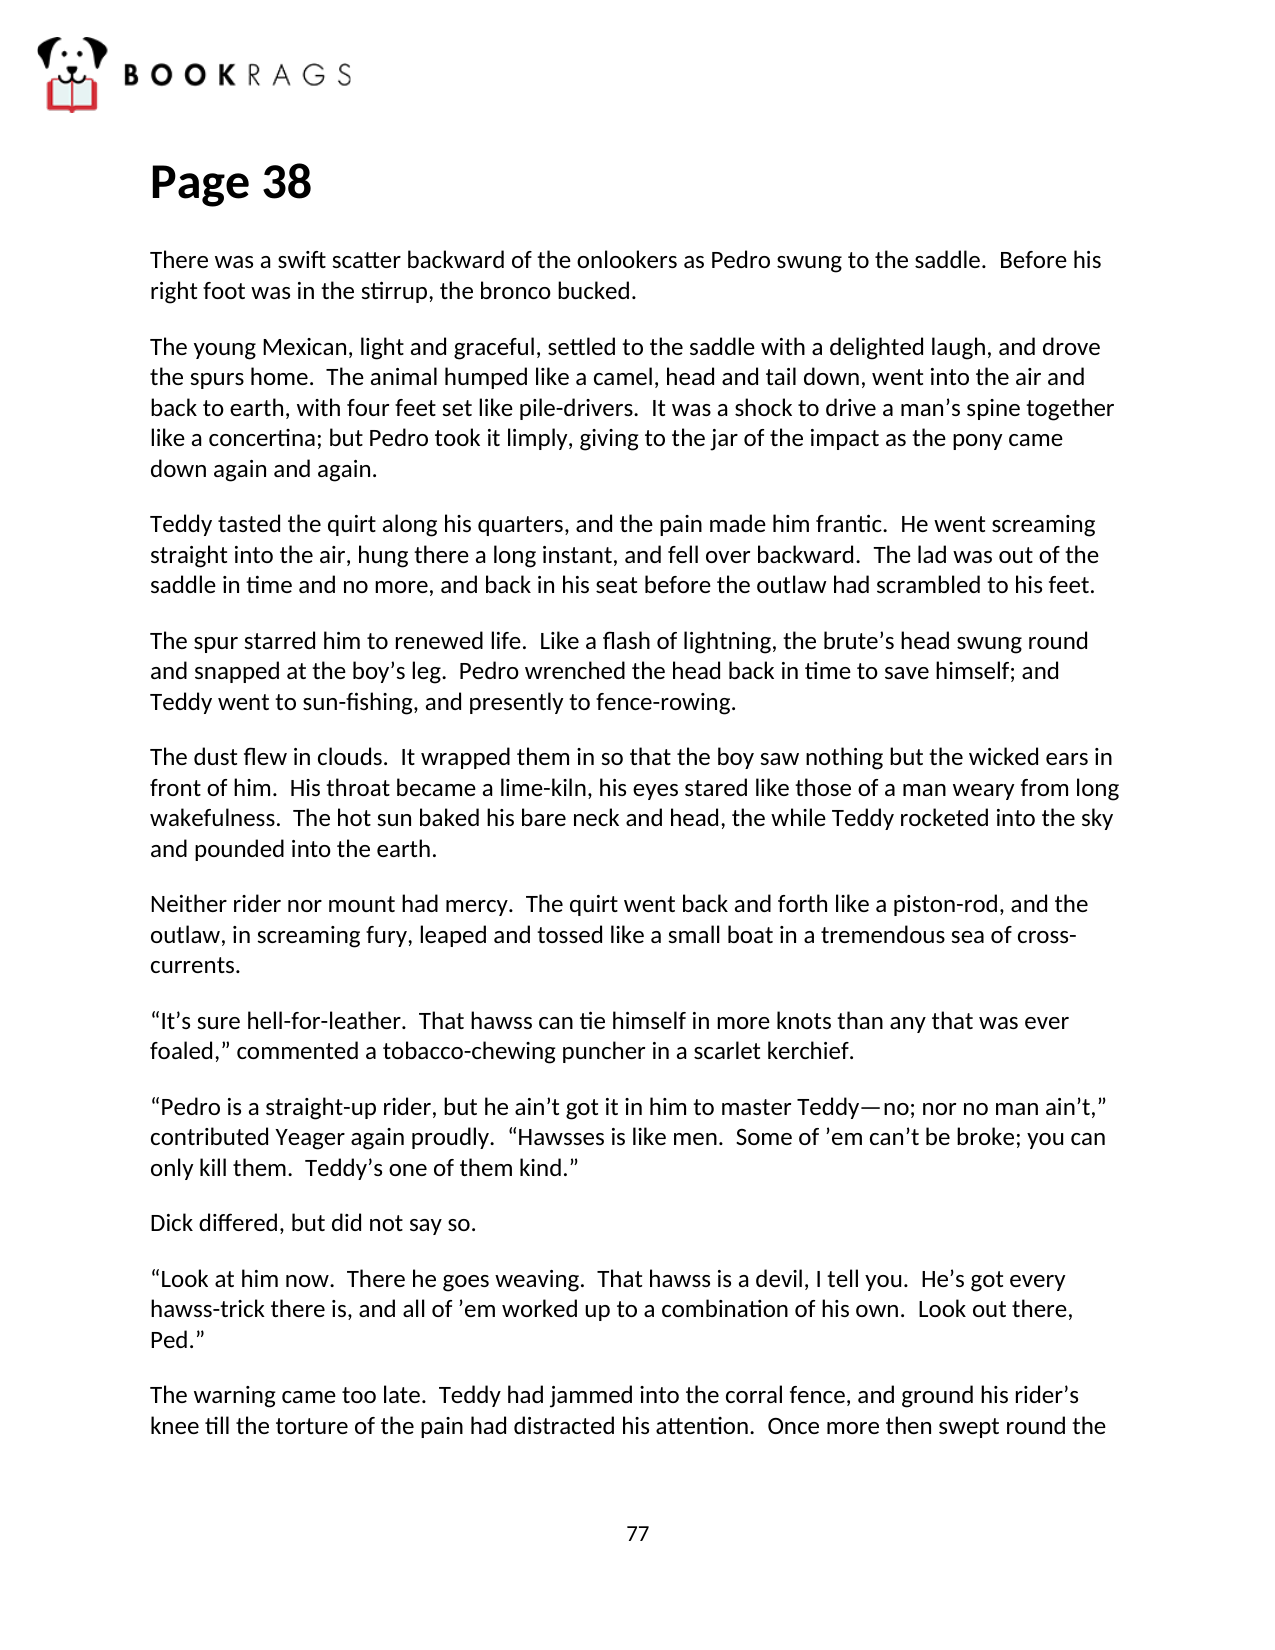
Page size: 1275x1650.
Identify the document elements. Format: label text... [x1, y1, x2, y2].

text Neither rider nor mount had mercy. The quirt went back and forth like a piston-rod, and the outlaw, in screaming fury, leaped and tossed like a small boat in a tremendous sea of cross-currents. [150, 888, 1125, 980]
text The spur starred him to renewed life. Like a flash of lightning, the brute’s head swung round and snapped at the boy’s leg. Pedro wrenched the head back in time to save himself; and Teddy went to sun-fishing, and presently to fence-rowing. [150, 625, 1125, 716]
text “It’s sure hell-for-leather. That hawss can tie himself in more knots than any that was ever foaled,” commented a tobacco-chewing puncher in a scarlet kerchief. [150, 1005, 1125, 1066]
text The dust flew in clouds. It wrapped them in so that the boy saw nothing but the wicked ears in front of him. His throat became a lime-kiln, his eyes stared like those of a man weary from long wakefulness. The hot sun baked his bare neck and head, the while Teddy rocketed into the sky and pounded into the earth. [150, 741, 1125, 863]
text “Pedro is a straight-up rider, but he ain’t got it in him to master Teddy—­no; nor no man ain’t,” contributed Yeager again proudly. “Hawsses is like men. Some of ’em can’t be broke; you can only kill them. Teddy’s one of them kind.” [150, 1091, 1125, 1183]
text “Look at him now. There he goes weaving. That hawss is a devil, I tell you. He’s got every hawss-trick there is, and all of ’em worked up to a combination of his own. Look out there, Ped.” [150, 1263, 1125, 1355]
text Dick differed, but did not say so. [150, 1208, 1125, 1238]
text The young Mexican, light and graceful, settled to the saddle with a delighted laugh, and drove the spurs home. The animal humped like a camel, head and tail down, went into the air and back to earth, with four feet set like pile-drivers. It was a shock to drive a man’s spine together like a concertina; but Pedro took it limply, giving to the jar of the impact as the pony came down again and again. [150, 331, 1125, 483]
text Page 38 [150, 150, 1125, 211]
text There was a swift scatter backward of the onlookers as Pedro swung to the saddle. Before his right foot was in the stirrup, the bronco bucked. [150, 244, 1125, 306]
picture [37, 37, 351, 113]
text Teddy tasted the quirt along his quarters, and the pain made him frantic. He went screaming straight into the air, hung there a long instant, and fell over backward. The lad was out of the saddle in time and no more, and back in his seat before the outlaw had scrambled to his feet. [150, 508, 1125, 600]
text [150, 1380, 1125, 1441]
